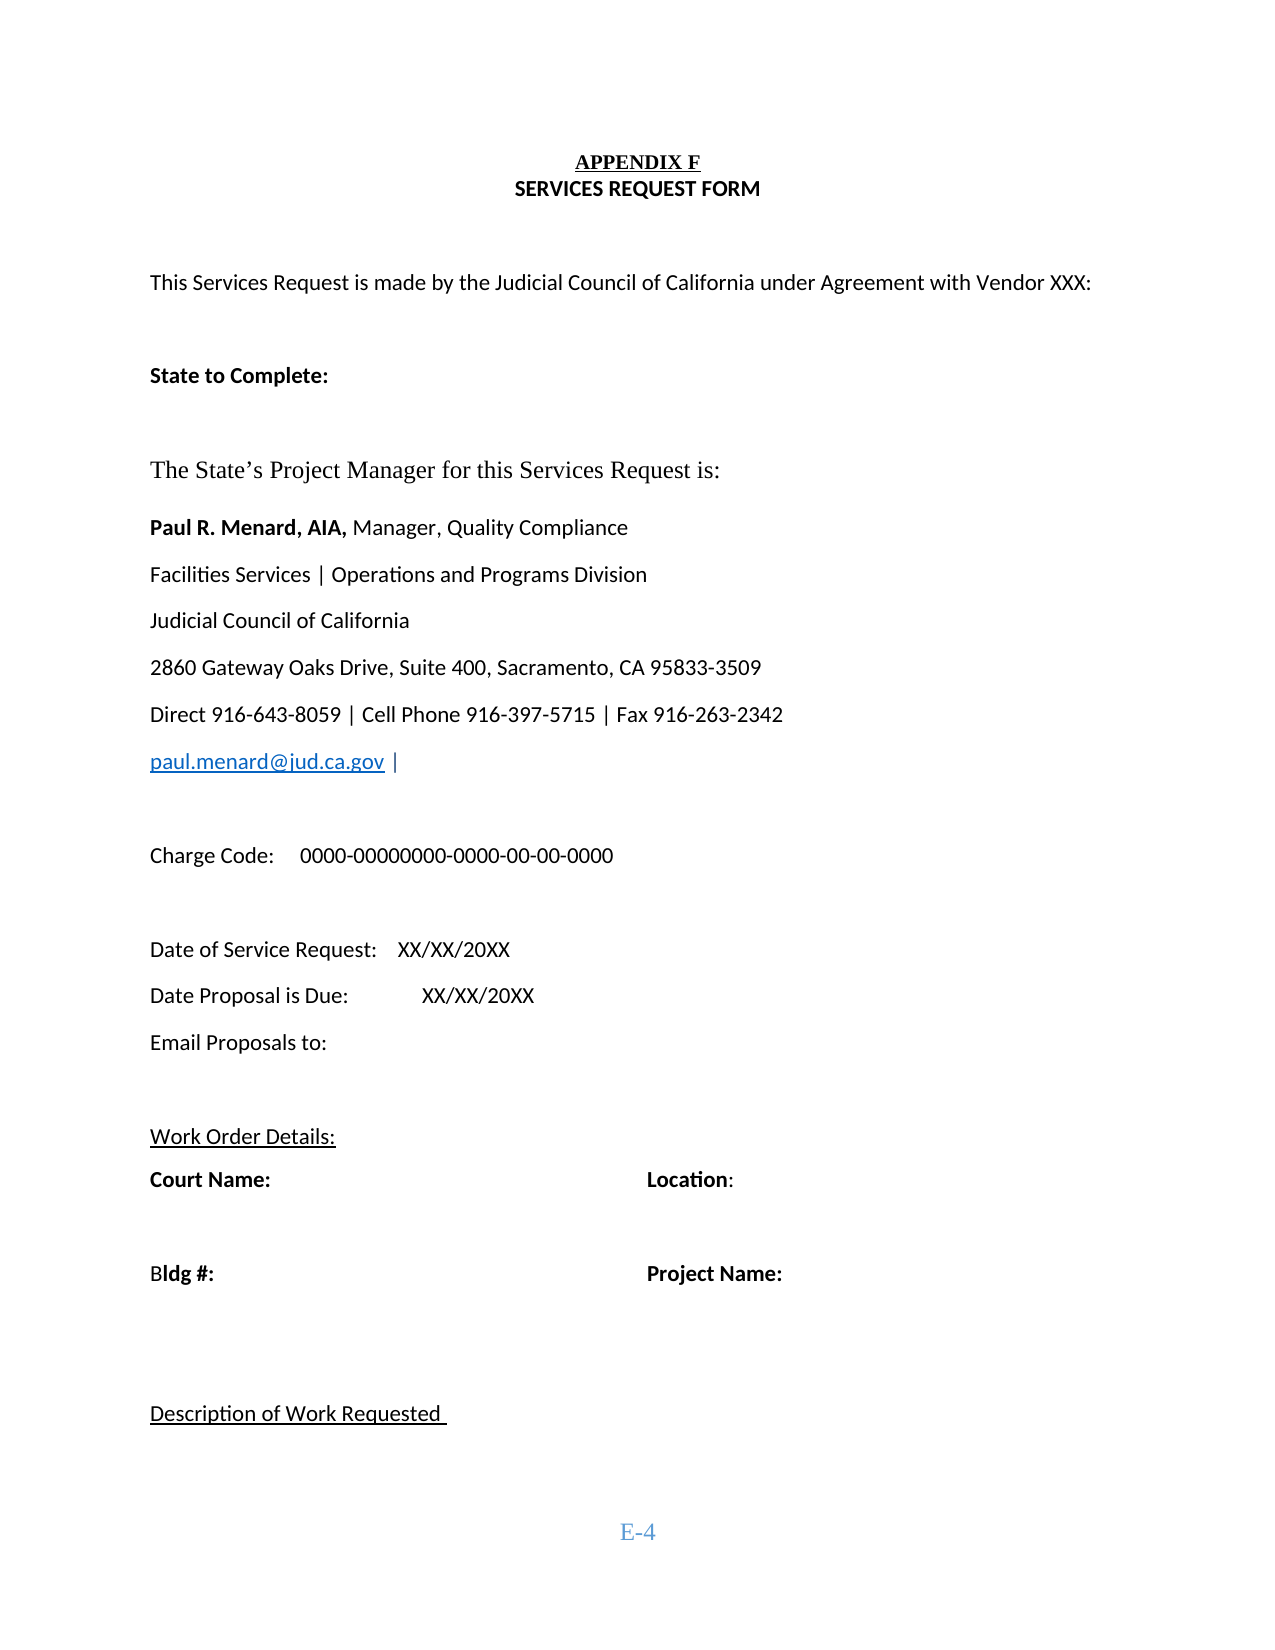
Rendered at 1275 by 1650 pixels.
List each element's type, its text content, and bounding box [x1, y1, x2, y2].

text SERVICES REQUEST FORM [150, 174, 1125, 202]
text Paul R. Menard, AIA, Manager, Quality Compliance [150, 513, 1125, 541]
text Email Proposals to: [150, 1028, 1125, 1056]
text Direct 916-643-8059 | Cell Phone 916-397-5715 | Fax 916-263-2342 [150, 700, 1125, 728]
text Charge Code: 0000-00000000-0000-00-00-0000 [150, 841, 1125, 869]
text This Services Request is made by the Judicial Council of California under Agreement with Vendor XXX: [150, 268, 1125, 296]
list APPENDIX F [150, 150, 1125, 174]
text Date Proposal is Due: XX/XX/20XX [150, 982, 1125, 1009]
text Bldg #: Project Name: [150, 1259, 1125, 1287]
text Description of Work Requested [150, 1399, 1125, 1427]
text paul.menard@jud.ca.gov | [150, 747, 1125, 775]
text State to Complete: [150, 362, 1125, 389]
text The State’s Project Manager for this Services Request is: [150, 455, 1125, 484]
text Court Name: Location: [150, 1165, 1125, 1193]
text Work Order Details: [150, 1122, 1125, 1150]
text Date of Service Request: XX/XX/20XX [150, 935, 1125, 963]
text Facilities Services | Operations and Programs Division [150, 560, 1125, 588]
text 2860 Gateway Oaks Drive, Suite 400, Sacramento, CA 95833-3509 [150, 653, 1125, 681]
text Judicial Council of California [150, 607, 1125, 634]
